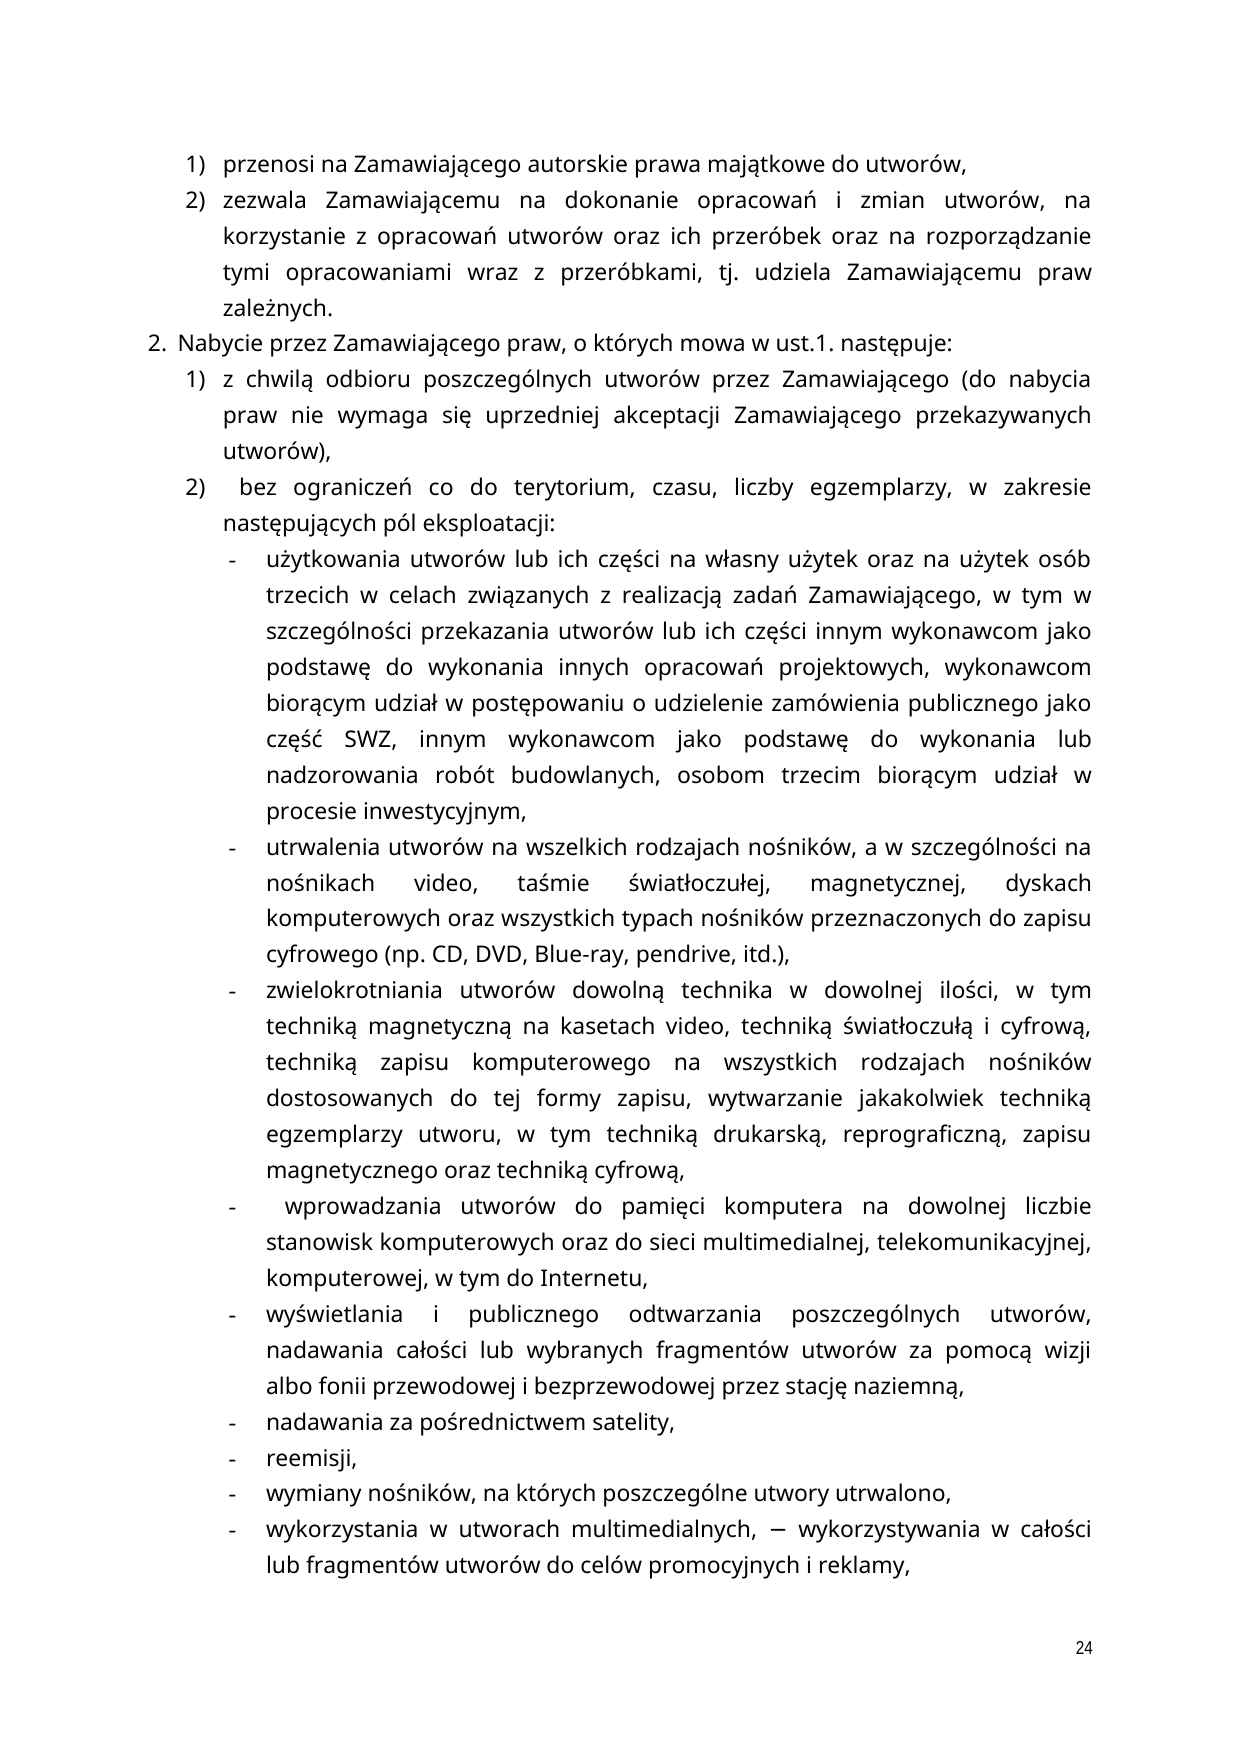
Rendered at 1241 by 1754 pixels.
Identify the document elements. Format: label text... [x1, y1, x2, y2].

list utrwalenia utworów na wszelkich rodzajach nośników, a w szczególności na nośnikach video, taśmie światłoczułej, magnetycznej, dyskach komputerowych oraz wszystkich typach nośników przeznaczonych do zapisu cyfrowego (np. CD, DVD, Blue-ray, pendrive, itd.), [228, 831, 1092, 969]
list bez ograniczeń co do terytorium, czasu, liczby egzemplarzy, w zakresie następujących pól eksploatacji: [185, 471, 1092, 538]
list wprowadzania utworów do pamięci komputera na dowolnej liczbie stanowisk komputerowych oraz do sieci multimedialnej, telekomunikacyjnej, komputerowej, w tym do Internetu, [228, 1190, 1092, 1293]
list wymiany nośników, na których poszczególne utwory utrwalono, [228, 1477, 1092, 1509]
list nadawania za pośrednictwem satelity, [228, 1406, 1092, 1437]
list reemisji, [228, 1441, 1092, 1473]
list wyświetlania i publicznego odtwarzania poszczególnych utworów, nadawania całości lub wybranych fragmentów utworów za pomocą wizji albo fonii przewodowej i bezprzewodowej przez stację naziemną, [228, 1298, 1092, 1401]
list wykorzystania w utworach multimedialnych, − wykorzystywania w całości lub fragmentów utworów do celów promocyjnych i reklamy, [228, 1513, 1092, 1581]
list z chwilą odbioru poszczególnych utworów przez Zamawiającego (do nabycia praw nie wymaga się uprzedniej akceptacji Zamawiającego przekazywanych utworów), [185, 363, 1092, 466]
list użytkowania utworów lub ich części na własny użytek oraz na użytek osób trzecich w celach związanych z realizacją zadań Zamawiającego, w tym w szczególności przekazania utworów lub ich części innym wykonawcom jako podstawę do wykonania innych opracowań projektowych, wykonawcom biorącym udział w postępowaniu o udzielenie zamówienia publicznego jako część SWZ, innym wykonawcom jako podstawę do wykonania lub nadzorowania robót budowlanych, osobom trzecim biorącym udział w procesie inwestycyjnym, [228, 543, 1092, 826]
list zwielokrotniania utworów dowolną technika w dowolnej ilości, w tym techniką magnetyczną na kasetach video, techniką światłoczułą i cyfrową, techniką zapisu komputerowego na wszystkich rodzajach nośników dostosowanych do tej formy zapisu, wytwarzanie jakakolwiek techniką egzemplarzy utworu, w tym techniką drukarską, reprograficzną, zapisu magnetycznego oraz techniką cyfrową, [228, 974, 1092, 1185]
list zezwala Zamawiającemu na dokonanie opracowań i zmian utworów, na korzystanie z opracowań utworów oraz ich przeróbek oraz na rozporządzanie tymi opracowaniami wraz z przeróbkami, tj. udziela Zamawiającemu praw zależnych. [185, 184, 1092, 323]
list przenosi na Zamawiającego autorskie prawa majątkowe do utworów, [185, 148, 1092, 179]
list Nabycie przez Zamawiającego praw, o których mowa w ust.1. następuje: [148, 327, 1092, 359]
